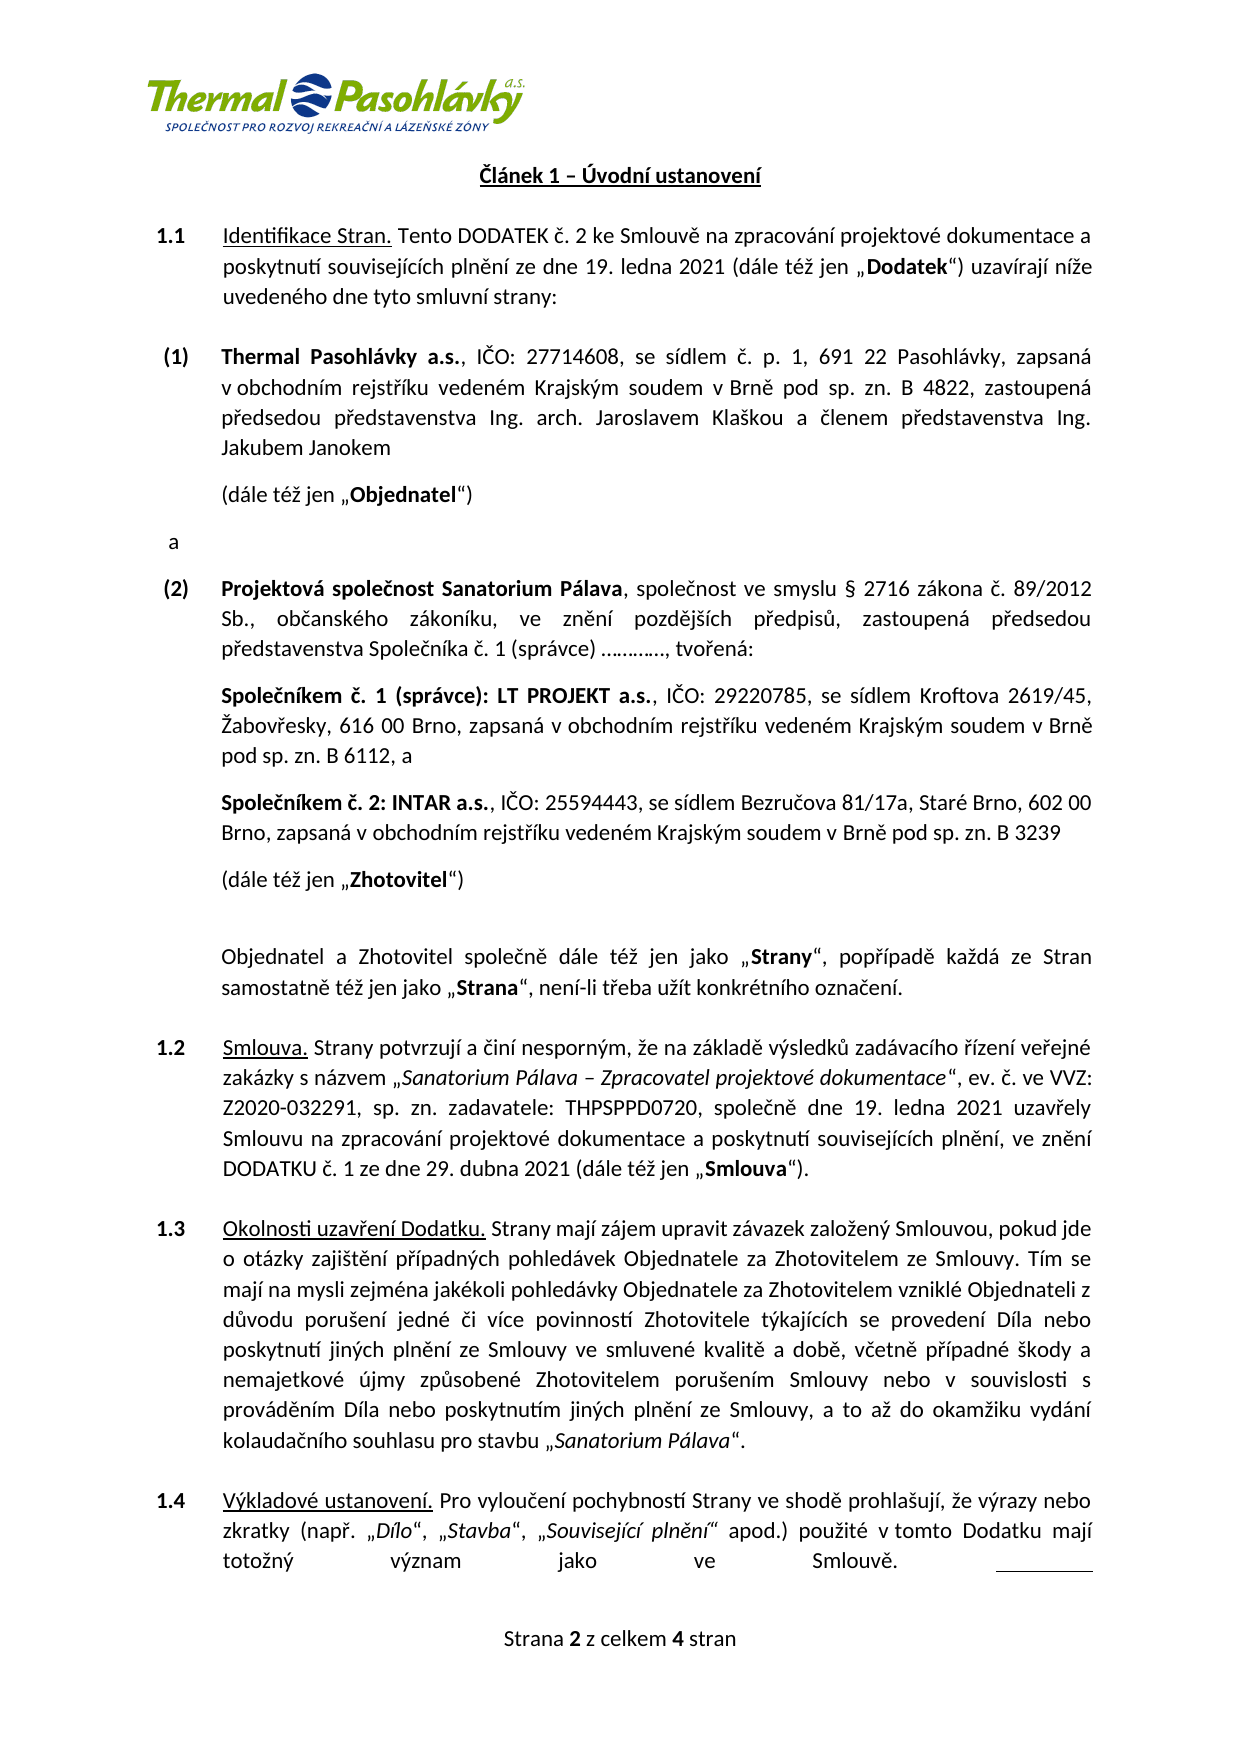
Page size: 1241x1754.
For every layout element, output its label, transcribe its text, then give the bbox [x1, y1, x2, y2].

text (2) Projektová společnost Sanatorium Pálava, společnost ve smyslu § 2716 zákona č. 89/2012 Sb., občanského zákoníku, ve znění pozdějších předpisů, zastoupená předsedou představenstva Společníka č. 1 (správce) …………, tvořená: [148, 574, 1093, 662]
list Smlouva. Strany potvrzují a činí nesporným, že na základě výsledků zadávacího řízení veřejné zakázky s názvem „Sanatorium Pálava – Zpracovatel projektové dokumentace“, ev. č. ve VVZ: Z2020-032291, sp. zn. zadavatele: THPSPPD0720, společně dne 19. ledna 2021 uzavřely Smlouvu na zpracování projektové dokumentace a poskytnutí souvisejících plnění, ve znění DODATKU č. 1 ze dne 29. dubna 2021 (dále též jen „Smlouva“). [185, 1033, 1093, 1182]
picture [147, 73, 525, 134]
text (dále též jen „Objednatel“) [148, 480, 1093, 508]
text Článek 1 – Úvodní ustanovení [148, 161, 1093, 189]
text Objednatel a Zhotovitel společně dále též jen jako „Strany“, popřípadě každá ze Stran samostatně též jen jako „Strana“, není-li třeba užít konkrétního označení. [221, 942, 1093, 1001]
text Společníkem č. 1 (správce): LT PROJEKT a.s., IČO: 29220785, se sídlem Kroftova 2619/45, Žabovřesky, 616 00 Brno, zapsaná v obchodním rejstříku vedeném Krajským soudem v Brně pod sp. zn. B 6112, a [148, 681, 1093, 769]
list Výkladové ustanovení. Pro vyloučení pochybností Strany ve shodě prohlašují, že výrazy nebo zkratky (např. „Dílo“, „Stavba“, „Související plnění“ apod.) použité v tomto Dodatku mají totožný význam jako ve Smlouvě. [185, 1486, 1093, 1605]
text (dále též jen „Zhotovitel“) [221, 865, 1093, 893]
list Identifikace Stran. Tento DODATEK č. 2 ke Smlouvě na zpracování projektové dokumentace a poskytnutí souvisejících plnění ze dne 19. ledna 2021 (dále též jen „Dodatek“) uzavírají níže uvedeného dne tyto smluvní strany: [185, 222, 1093, 310]
text Společníkem č. 2: INTAR a.s., IČO: 25594443, se sídlem Bezručova 81/17a, Staré Brno, 602 00 Brno, zapsaná v obchodním rejstříku vedeném Krajským soudem v Brně pod sp. zn. B 3239 [221, 788, 1093, 847]
text (1) Thermal Pasohlávky a.s., IČO: 27714608, se sídlem č. p. 1, 691 22 Pasohlávky, zapsaná v obchodním rejstříku vedeném Krajským soudem v Brně pod sp. zn. B 4822, zastoupená předsedou představenstva Ing. arch. Jaroslavem Klaškou a členem představenstva Ing. Jakubem Janokem [148, 342, 1093, 461]
list Okolnosti uzavření Dodatku. Strany mají zájem upravit závazek založený Smlouvou, pokud jde o otázky zajištění případných pohledávek Objednatele za Zhotovitelem ze Smlouvy. Tím se mají na mysli zejména jakékoli pohledávky Objednatele za Zhotovitelem vzniklé Objednateli z důvodu porušení jedné či více povinností Zhotovitele týkajících se provedení Díla nebo poskytnutí jiných plnění ze Smlouvy ve smluvené kvalitě a době, včetně případné škody a nemajetkové újmy způsobené Zhotovitelem porušením Smlouvy nebo v souvislosti s prováděním Díla nebo poskytnutím jiných plnění ze Smlouvy, a to až do okamžiku vydání kolaudačního souhlasu pro stavbu „Sanatorium Pálava“. [185, 1214, 1093, 1454]
text a [148, 527, 1093, 555]
